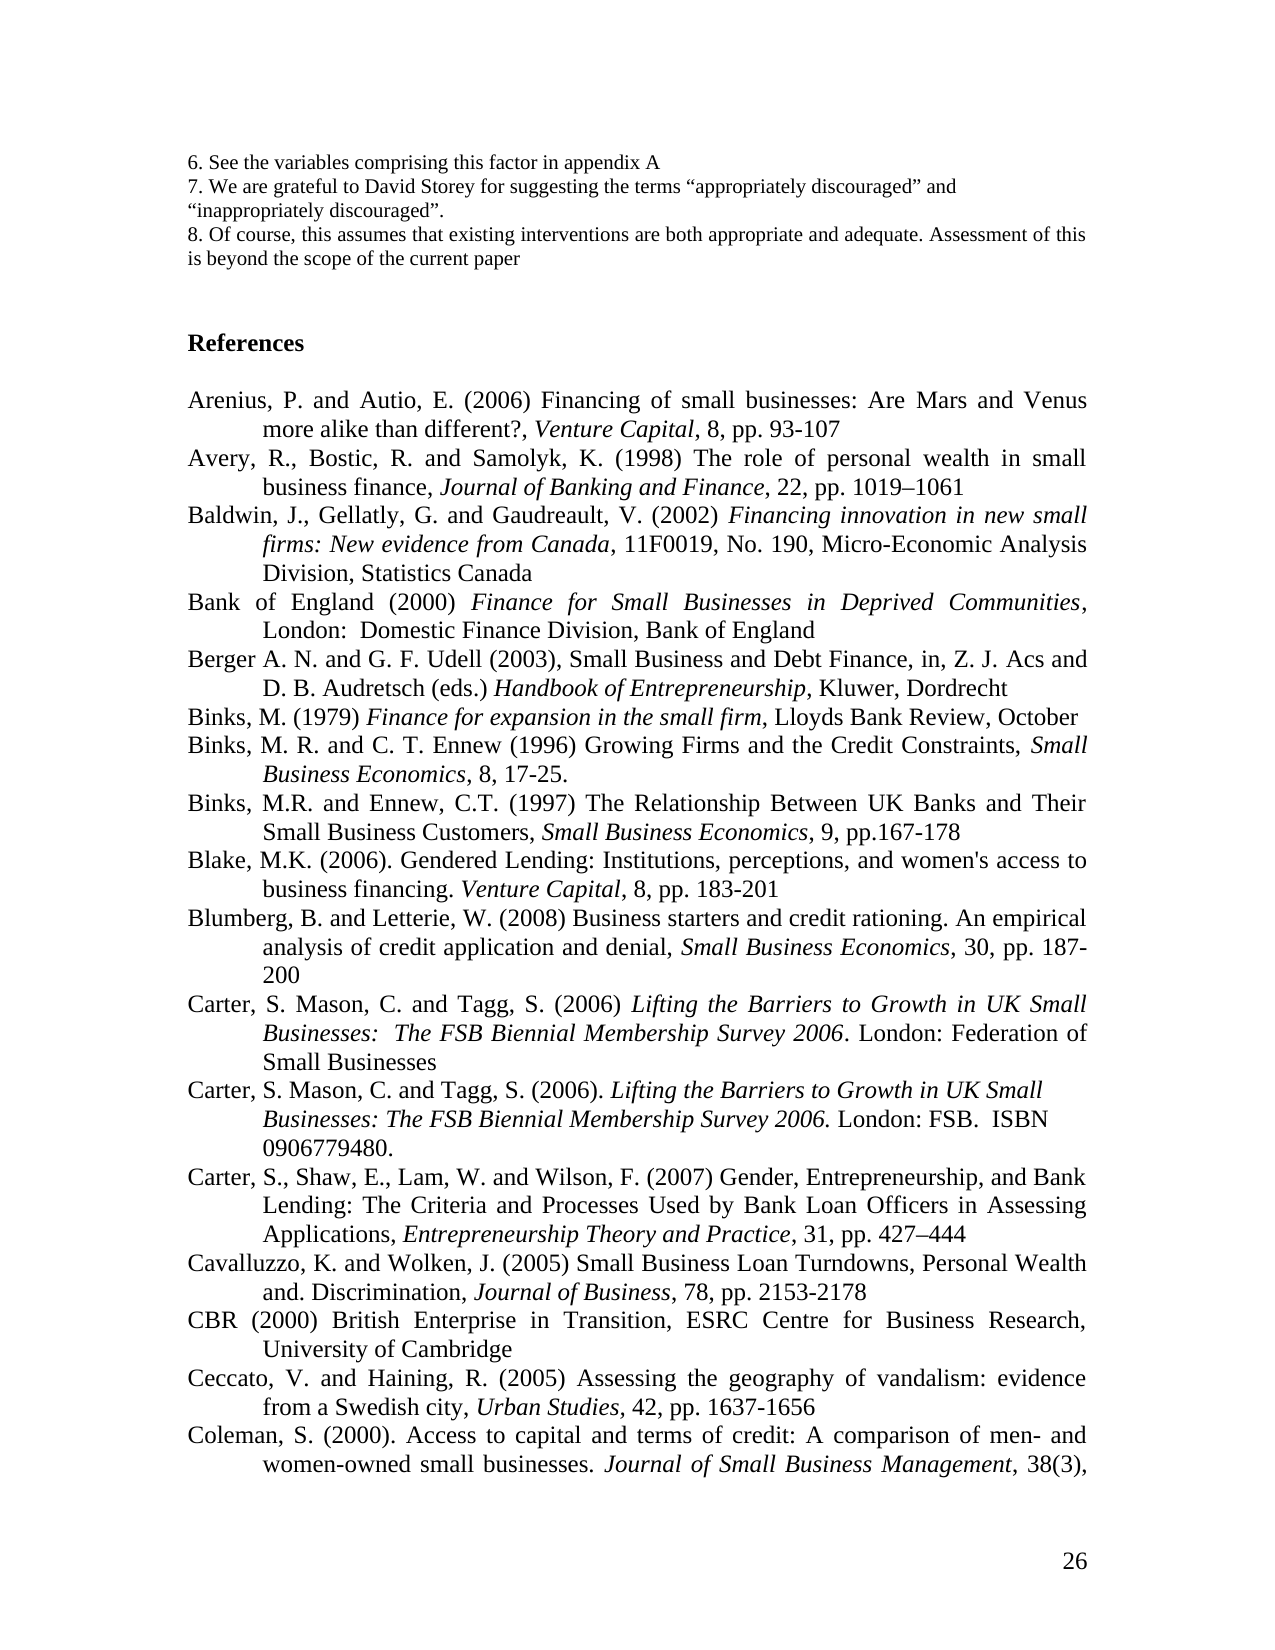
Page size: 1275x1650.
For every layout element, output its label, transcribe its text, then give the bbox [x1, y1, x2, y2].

table_cell Baldwin, J., Gellatly, G. and Gaudreault, V. (2002) Financing innovation in new small firms: New evidence from , 11F0019, No. 190, Micro-Economic Analysis Division, Statistics Canada Bank of (2000) Finance for Small Businesses in Deprived Communities, : Domestic Finance Division, Bank of [176, 500, 1099, 644]
table_cell Binks, M. R. and C. T. Ennew (1996) Growing Firms and the Credit Constraints, Small Business Economics, 8, 17-25. [176, 730, 1099, 788]
table_cell Binks, M.R. and Ennew, C.T. (1997) The Relationship Between UK Banks and Their Small Business Customers, Small Business Economics, 9, pp.167-178 [176, 788, 1099, 845]
table_cell Blake, M.K. (2006). Gendered Lending: Institutions, perceptions, and women's access to business financing. Venture Capital, 8, pp. 183-201 [176, 845, 1099, 903]
table_cell CBR (2000) British in Transition, ESRC Centre for Business Research, [176, 1305, 1099, 1363]
table_cell Carter, S. Mason, C. and Tagg, S. (2006). Lifting the Barriers to Growth in Small Businesses: The FSB Biennial Membership Survey 2006. : FSB. ISBN 0906779480. [176, 1075, 1099, 1162]
text References [187, 328, 1087, 357]
text 6. See the variables comprising this factor in appendix A [187, 150, 1087, 174]
table_cell Berger A. N. and G. F. Udell (2003), Small Business and Debt Finance, in, Z. J. Acs and D. B. Audretsch (eds.) Handbook of Entrepreneurship, Kluwer, Dordrecht [176, 644, 1099, 702]
table_cell Carter, S., Shaw, E., Lam, W. and Wilson, F. (2007) Gender, Entrepreneurship, and Bank Lending: The Criteria and Processes Used by Bank Loan Officers in Assessing Applications, Entrepreneurship Theory and Practice, 31, pp. 427–444 [176, 1162, 1099, 1248]
table_cell Avery, R., Bostic, R. and Samolyk, K. (1998) The role of personal wealth in small business finance, Journal of Banking and Finance, 22, pp. 1019–1061 [176, 443, 1099, 500]
text 7. We are grateful to David Storey for suggesting the terms “appropriately discouraged” and “inappropriately discouraged”. [187, 174, 1087, 222]
table_cell Carter, S. Mason, C. and Tagg, S. (2006) Lifting the Barriers to Growth in Small Businesses: The FSB Biennial Membership Survey 2006. : Federation of Small Businesses [176, 989, 1099, 1075]
text 8. Of course, this assumes that existing interventions are both appropriate and adequate. Assessment of this is beyond the scope of the current paper [187, 222, 1087, 270]
table_cell Binks, M. (1979) Finance for expansion in the small firm, Lloyds Bank Review, October [176, 702, 1099, 730]
table_cell Blumberg, B. and Letterie, W. (2008) Business starters and credit rationing. An empirical analysis of credit application and denial, Small Business Economics, 30, pp. 187-200 [176, 903, 1099, 989]
table_cell Ceccato, V. and Haining, R. (2005) Assessing the geography of vandalism: evidence from a Swedish city, Urban Studies, 42, pp. 1637-1656 [176, 1363, 1099, 1420]
table_header Arenius, P. and Autio, E. (2006) Financing of small businesses: Are Mars and Venus more alike than different?, Venture Capital, 8, pp. 93-107 [176, 385, 1099, 443]
table_cell Cavalluzzo, K. and Wolken, J. (2005) Small Business Loan Turndowns, Personal Wealth and. Discrimination, Journal of Business, 78, pp. 2153-2178 [176, 1248, 1099, 1305]
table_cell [176, 1420, 1099, 1478]
